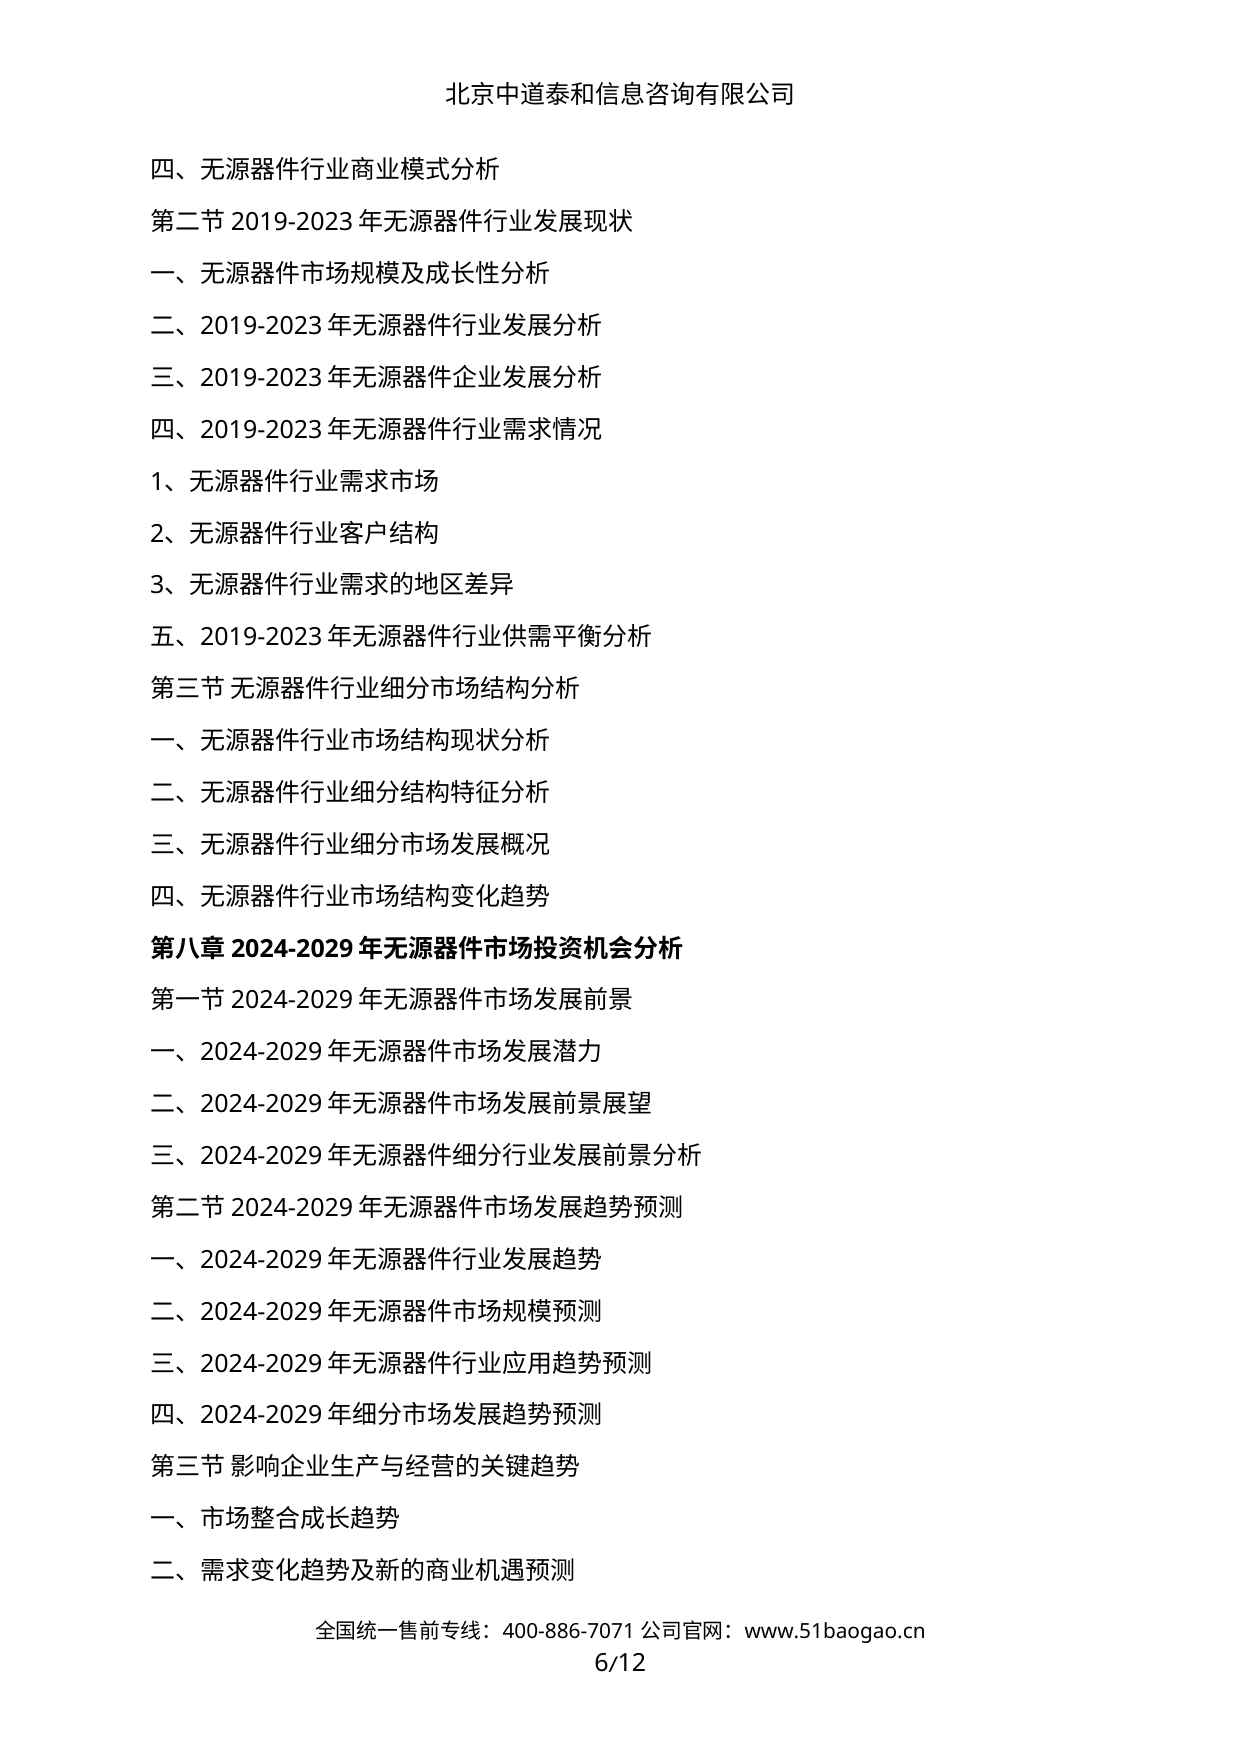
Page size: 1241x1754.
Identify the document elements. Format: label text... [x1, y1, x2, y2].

text 一、市场整合成长趋势 [150, 1499, 1090, 1535]
text 三、无源器件行业细分市场发展概况 [150, 824, 1090, 861]
text 四、2019-2023年无源器件行业需求情况 [150, 409, 1090, 446]
text 二、2024-2029年无源器件市场规模预测 [150, 1291, 1090, 1327]
text 四、无源器件行业市场结构变化趋势 [150, 876, 1090, 912]
text 第三节 无源器件行业细分市场结构分析 [150, 669, 1090, 705]
text 2、无源器件行业客户结构 [150, 513, 1090, 549]
text 一、2024-2029年无源器件行业发展趋势 [150, 1239, 1090, 1276]
text 3、无源器件行业需求的地区差异 [150, 565, 1090, 601]
text 三、2019-2023年无源器件企业发展分析 [150, 357, 1090, 394]
text 二、需求变化趋势及新的商业机遇预测 [150, 1551, 1090, 1587]
text 第一节 2024-2029年无源器件市场发展前景 [150, 980, 1090, 1016]
text 二、无源器件行业细分结构特征分析 [150, 772, 1090, 809]
text 第二节 2019-2023年无源器件行业发展现状 [150, 202, 1090, 238]
text 四、无源器件行业商业模式分析 [150, 150, 1090, 186]
text 二、2019-2023年无源器件行业发展分析 [150, 306, 1090, 342]
text 四、2024-2029年细分市场发展趋势预测 [150, 1395, 1090, 1431]
text 一、无源器件市场规模及成长性分析 [150, 254, 1090, 290]
text 三、2024-2029年无源器件细分行业发展前景分析 [150, 1136, 1090, 1172]
text 二、2024-2029年无源器件市场发展前景展望 [150, 1084, 1090, 1120]
text 第八章 2024-2029年无源器件市场投资机会分析 [150, 928, 1090, 964]
text 一、无源器件行业市场结构现状分析 [150, 721, 1090, 757]
text 第二节 2024-2029年无源器件市场发展趋势预测 [150, 1187, 1090, 1224]
text 1、无源器件行业需求市场 [150, 461, 1090, 497]
text 第三节 影响企业生产与经营的关键趋势 [150, 1447, 1090, 1483]
text 五、2019-2023年无源器件行业供需平衡分析 [150, 617, 1090, 653]
text 三、2024-2029年无源器件行业应用趋势预测 [150, 1343, 1090, 1379]
text 一、2024-2029年无源器件市场发展潜力 [150, 1032, 1090, 1068]
